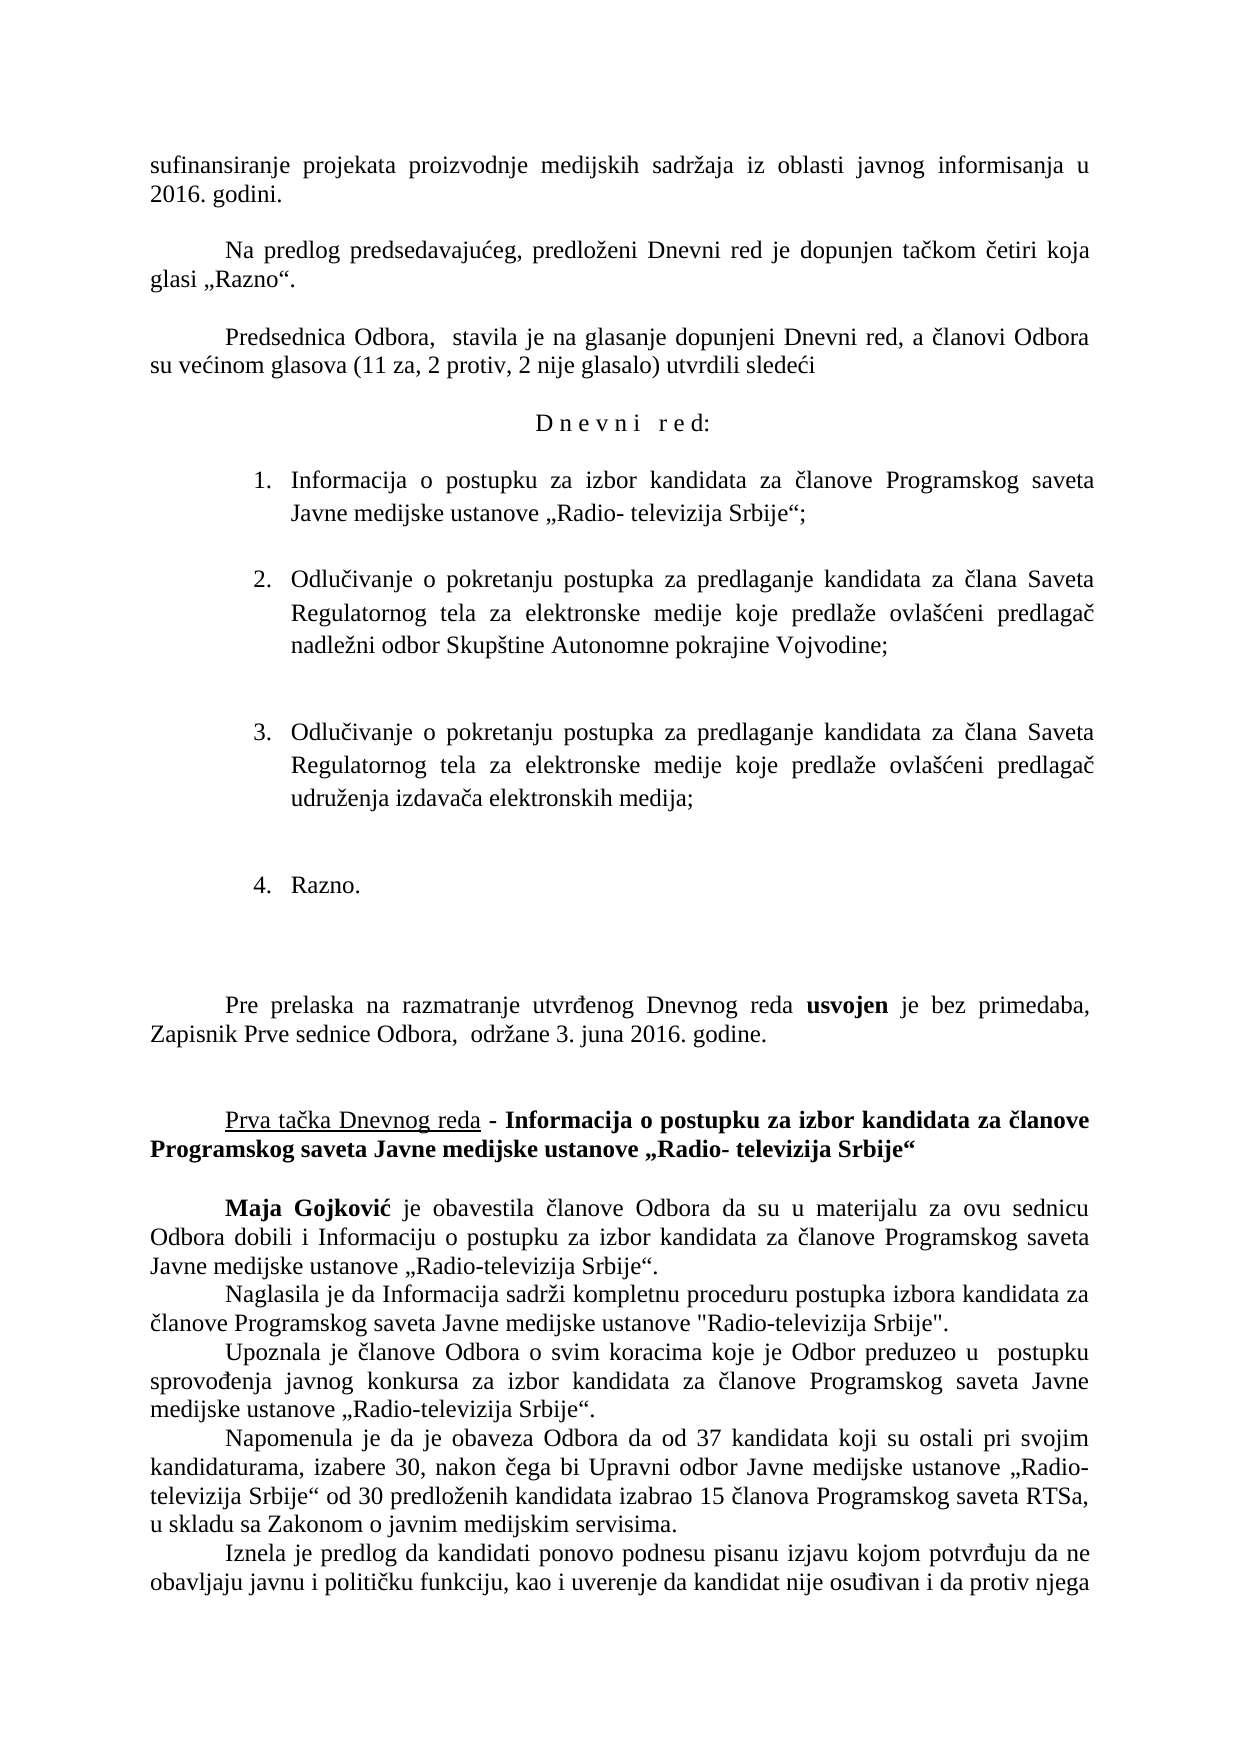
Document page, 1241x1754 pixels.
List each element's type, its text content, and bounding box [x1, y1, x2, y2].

list Razno. [253, 870, 1095, 899]
list Odlučivanje o pokretanju postupka za predlaganje kandidata za člana Saveta Regulatornog tela za elektronske medije koje predlaže ovlašćeni predlagač udruženja izdavača elektronskih medija; [253, 717, 1095, 812]
text Upoznala je članove Odbora o svim koracima koje je Odbor preduzeo u postupku sprovođenja javnog konkursa za izbor kandidata za članove Programskog saveta Javne medijske ustanove „Radio-televizija Srbije“. [150, 1337, 1090, 1423]
list Informacija o postupku za izbor kandidata za članove Programskog saveta Javne medijske ustanove „Radio- televizija Srbije“; [253, 466, 1095, 527]
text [150, 150, 1090, 207]
text Maja Gojković je obavestila članove Odbora da su u materijalu za ovu sednicu Odbora dobili i Informaciju o postupku za izbor kandidata za članove Programskog saveta Javne medijske ustanove „Radio-televizija Srbije“. [150, 1193, 1090, 1279]
text Na predlog predsedavajućeg, predloženi Dnevni red je dopunjen tačkom četiri koja glasi „Razno“. [150, 236, 1090, 293]
text Predsednica Odbora, stavila je na glasanje dopunjeni Dnevni red, a članovi Odbora su većinom glasova (11 za, 2 protiv, 2 nije glasalo) utvrdili sledeći [150, 322, 1090, 379]
list Odlučivanje o pokretanju postupka za predlaganje kandidata za člana Saveta Regulatornog tela za elektronske medije koje predlaže ovlašćeni predlagač nadležni odbor Skupštine Autonomne pokrajine Vojvodine; [253, 564, 1095, 659]
text Naglasila je da Informacija sadrži kompletnu proceduru postupka izbora kandidata za članove Programskog saveta Javne medijske ustanove "Radio-televizija Srbije". [150, 1279, 1090, 1337]
text Prva tačka Dnevnog reda - Informacija o postupku za izbor kandidata za članove Programskog saveta Javne medijske ustanove „Radio- televizija Srbije“ [150, 1105, 1090, 1163]
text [150, 1538, 1090, 1596]
text Napomenula je da je obaveza Odbora da od 37 kandidata koji su ostali pri svojim kandidaturama, izabere 30, nakon čega bi Upravni odbor Javne medijske ustanove „Radio-televizija Srbije“ od 30 predloženih kandidata izabrao 15 članova Programskog saveta RTSa, u skladu sa Zakonom o javnim medijskim servisima. [150, 1423, 1090, 1538]
text D n e v n i r e d: [150, 408, 1095, 437]
text Pre prelaska na razmatranje utvrđenog Dnevnog reda usvojen je bez primedaba, Zapisnik Prve sednice Odbora, održane 3. juna 2016. godine. [150, 990, 1090, 1048]
